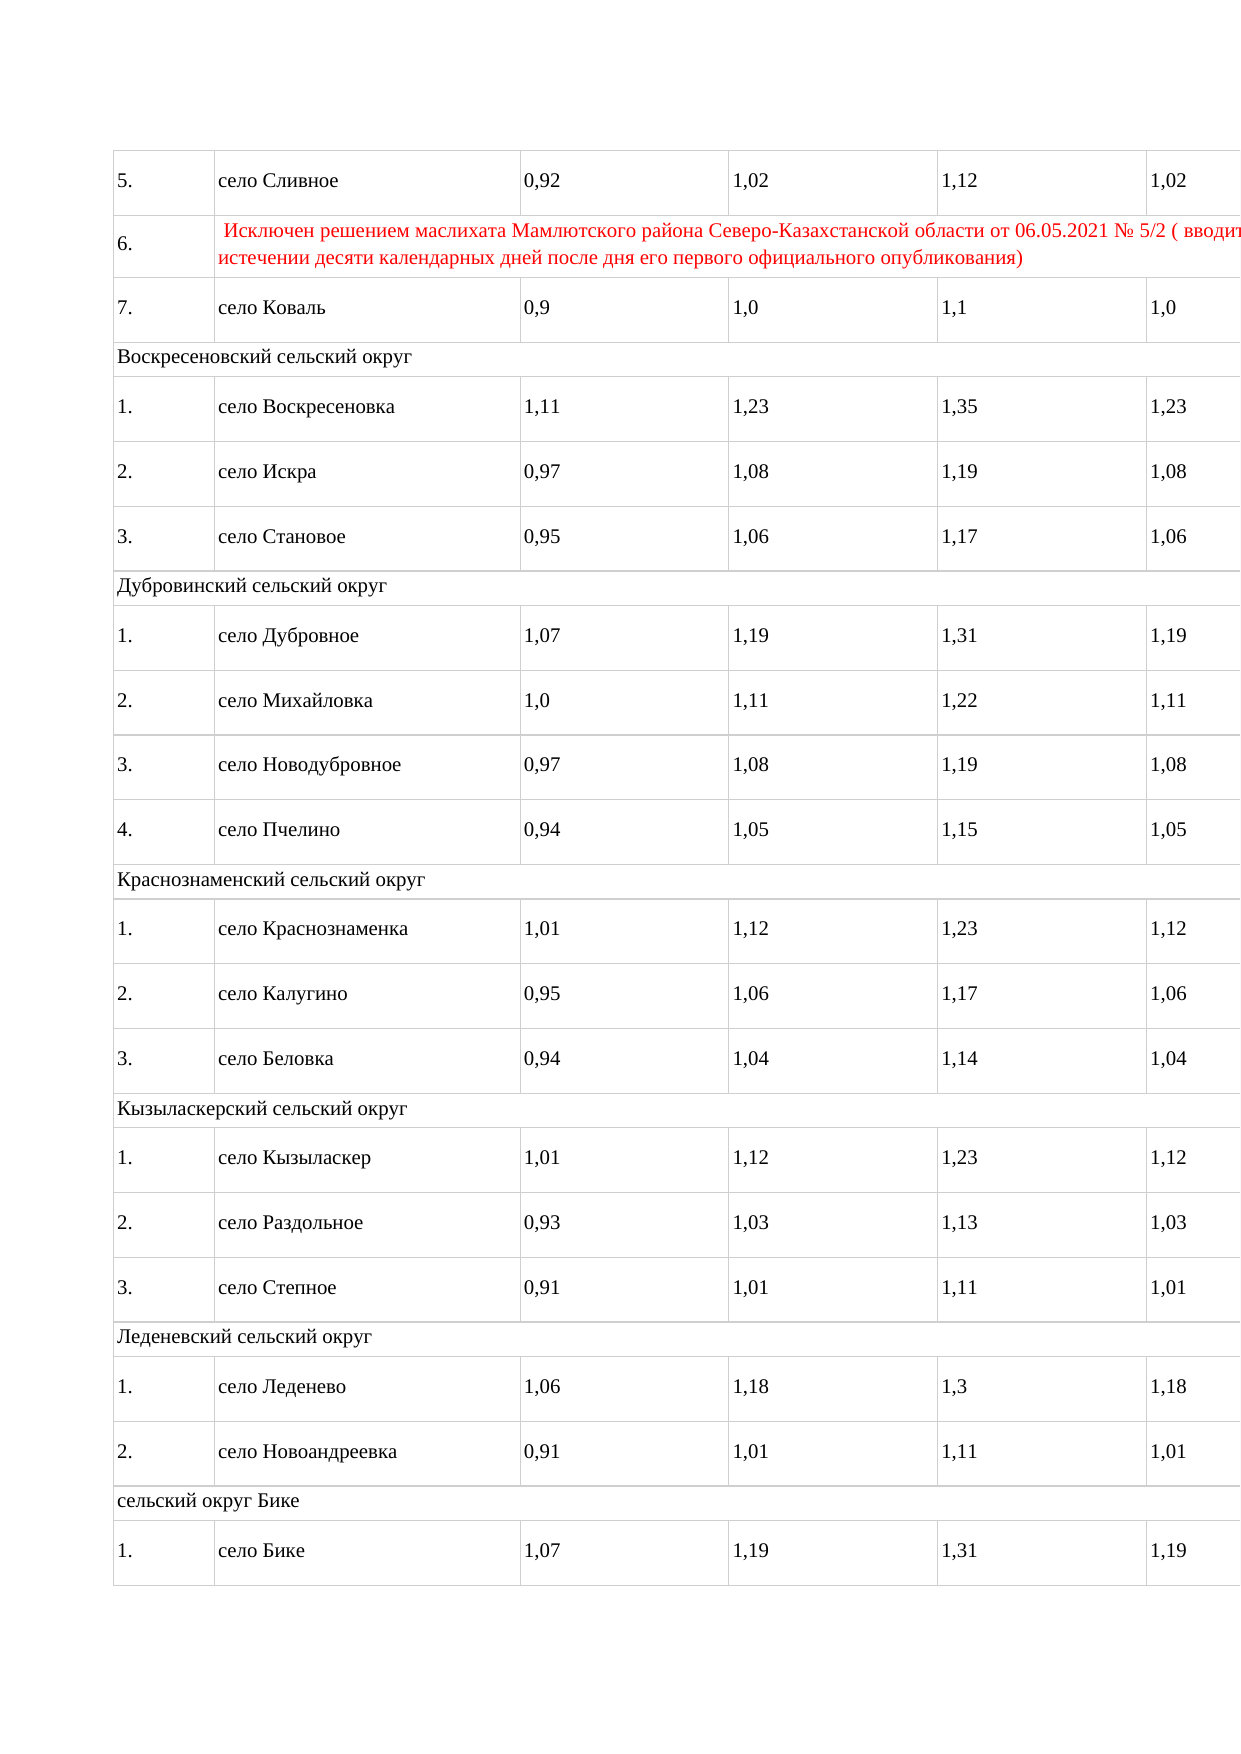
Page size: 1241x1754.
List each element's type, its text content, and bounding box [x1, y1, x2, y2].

table_cell 1,02 [1147, 151, 1240, 215]
table_cell 1,06 [521, 1357, 728, 1421]
table_cell 1. [114, 1357, 214, 1421]
table_cell 1,13 [938, 1193, 1146, 1257]
table_cell 1,0 [1147, 278, 1240, 342]
table_cell село Дубровное [215, 606, 520, 669]
table_cell 2. [114, 964, 214, 1028]
table_cell 1,0 [729, 278, 937, 342]
table_cell село Коваль [215, 278, 520, 342]
table_cell 1,04 [729, 1029, 937, 1093]
table_cell 1,06 [1147, 964, 1240, 1028]
table_cell 1,17 [938, 964, 1146, 1028]
table_cell 2. [114, 1193, 214, 1257]
table_cell 2. [114, 671, 214, 734]
table_cell 1,06 [729, 964, 937, 1028]
table_cell 0,91 [521, 1258, 728, 1321]
table_cell село Беловка [215, 1029, 520, 1093]
table_cell 1,02 [729, 151, 937, 215]
table_cell 1,11 [938, 1422, 1146, 1485]
table_cell село Бике [215, 1521, 520, 1584]
table_cell 1,12 [729, 900, 937, 963]
table_cell 0,9 [521, 278, 728, 342]
table_cell сельский округ Бике [114, 1487, 1240, 1520]
table_cell 2. [114, 1422, 214, 1485]
table_cell 1,18 [729, 1357, 937, 1421]
table_cell 1,12 [1147, 1128, 1240, 1192]
table_cell село Новодубровное [215, 736, 520, 799]
table_cell 1,07 [521, 1521, 728, 1584]
table_cell 1. [114, 377, 214, 441]
table_cell село Новоандреевка [215, 1422, 520, 1485]
table_cell 1,01 [1147, 1422, 1240, 1485]
table_cell 2. [114, 442, 214, 506]
table_cell Кызыласкерский сельский округ [114, 1094, 1240, 1127]
table_cell 0,95 [521, 507, 728, 570]
table_cell 1,01 [521, 900, 728, 963]
table_cell 1,1 [938, 278, 1146, 342]
table_cell 1,31 [938, 606, 1146, 669]
table_cell 1,19 [938, 736, 1146, 799]
table_cell 1,08 [1147, 442, 1240, 506]
table_cell 6. [114, 216, 214, 277]
table_cell село Степное [215, 1258, 520, 1321]
table_cell село Пчелино [215, 800, 520, 864]
table_cell 1,11 [1147, 671, 1240, 734]
table_cell 1,01 [1147, 1258, 1240, 1321]
table_cell 0,97 [521, 442, 728, 506]
table_cell село Искра [215, 442, 520, 506]
table_cell село Краснознаменка [215, 900, 520, 963]
table_cell 1,19 [1147, 1521, 1240, 1584]
table_cell 1,06 [1147, 507, 1240, 570]
table_cell 1,08 [729, 736, 937, 799]
table_cell Леденевский сельский округ [114, 1323, 1240, 1356]
table_cell 1,15 [938, 800, 1146, 864]
table_cell село Калугино [215, 964, 520, 1028]
table_cell 1,05 [729, 800, 937, 864]
table_cell село Воскресеновка [215, 377, 520, 441]
table_cell 1,23 [938, 900, 1146, 963]
table_cell 1,3 [938, 1357, 1146, 1421]
table_cell 1,11 [938, 1258, 1146, 1321]
table_cell 1,01 [729, 1422, 937, 1485]
table_cell 1,19 [1147, 606, 1240, 669]
table_cell 1,12 [1147, 900, 1240, 963]
table_cell Воскресеновский сельский округ [114, 343, 1240, 376]
table_cell 7. [114, 278, 214, 342]
table_cell 1,06 [729, 507, 937, 570]
table_cell 3. [114, 736, 214, 799]
table_cell 1,23 [938, 1128, 1146, 1192]
table_cell 1,19 [729, 1521, 937, 1584]
table_cell 0,94 [521, 1029, 728, 1093]
table_cell 1,05 [1147, 800, 1240, 864]
table_cell село Леденево [215, 1357, 520, 1421]
table_cell село Становое [215, 507, 520, 570]
table_cell 1,11 [521, 377, 728, 441]
table_cell 3. [114, 1029, 214, 1093]
table_cell село Сливное [215, 151, 520, 215]
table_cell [215, 216, 1240, 277]
table_cell 3. [114, 1258, 214, 1321]
table_cell 0,94 [521, 800, 728, 864]
table_cell 1,35 [938, 377, 1146, 441]
table_cell 1,18 [1147, 1357, 1240, 1421]
table_cell 1. [114, 1521, 214, 1584]
table_cell 1,17 [938, 507, 1146, 570]
table_cell 1. [114, 606, 214, 669]
table_cell 1,23 [1147, 377, 1240, 441]
table_cell 1,19 [729, 606, 937, 669]
table_cell 1,14 [938, 1029, 1146, 1093]
table_cell 1,08 [729, 442, 937, 506]
table_cell 0,93 [521, 1193, 728, 1257]
table_cell 0,97 [521, 736, 728, 799]
table_cell село Раздольное [215, 1193, 520, 1257]
table_cell 4. [114, 800, 214, 864]
table_cell 1. [114, 900, 214, 963]
table_cell 1,22 [938, 671, 1146, 734]
table_cell 1,19 [938, 442, 1146, 506]
table_cell 1,07 [521, 606, 728, 669]
table_cell 1,01 [729, 1258, 937, 1321]
table_cell 5. [114, 151, 214, 215]
table_cell 0,95 [521, 964, 728, 1028]
table_cell Дубровинский сельский округ [114, 572, 1240, 605]
table_cell 1. [114, 1128, 214, 1192]
table_cell 1,23 [729, 377, 937, 441]
table_cell 3. [114, 507, 214, 570]
table_cell 1,11 [729, 671, 937, 734]
table_cell Краснознаменский сельский округ [114, 865, 1240, 898]
table_cell 1,12 [938, 151, 1146, 215]
table_cell село Кызыласкер [215, 1128, 520, 1192]
table_cell 1,31 [938, 1521, 1146, 1584]
table_cell село Михайловка [215, 671, 520, 734]
table_cell 1,08 [1147, 736, 1240, 799]
table_cell 1,03 [729, 1193, 937, 1257]
table_cell 1,04 [1147, 1029, 1240, 1093]
table_cell 0,91 [521, 1422, 728, 1485]
table_cell 0,92 [521, 151, 728, 215]
table_cell 1,01 [521, 1128, 728, 1192]
table_cell 1,03 [1147, 1193, 1240, 1257]
table_cell 1,0 [521, 671, 728, 734]
table_cell 1,12 [729, 1128, 937, 1192]
